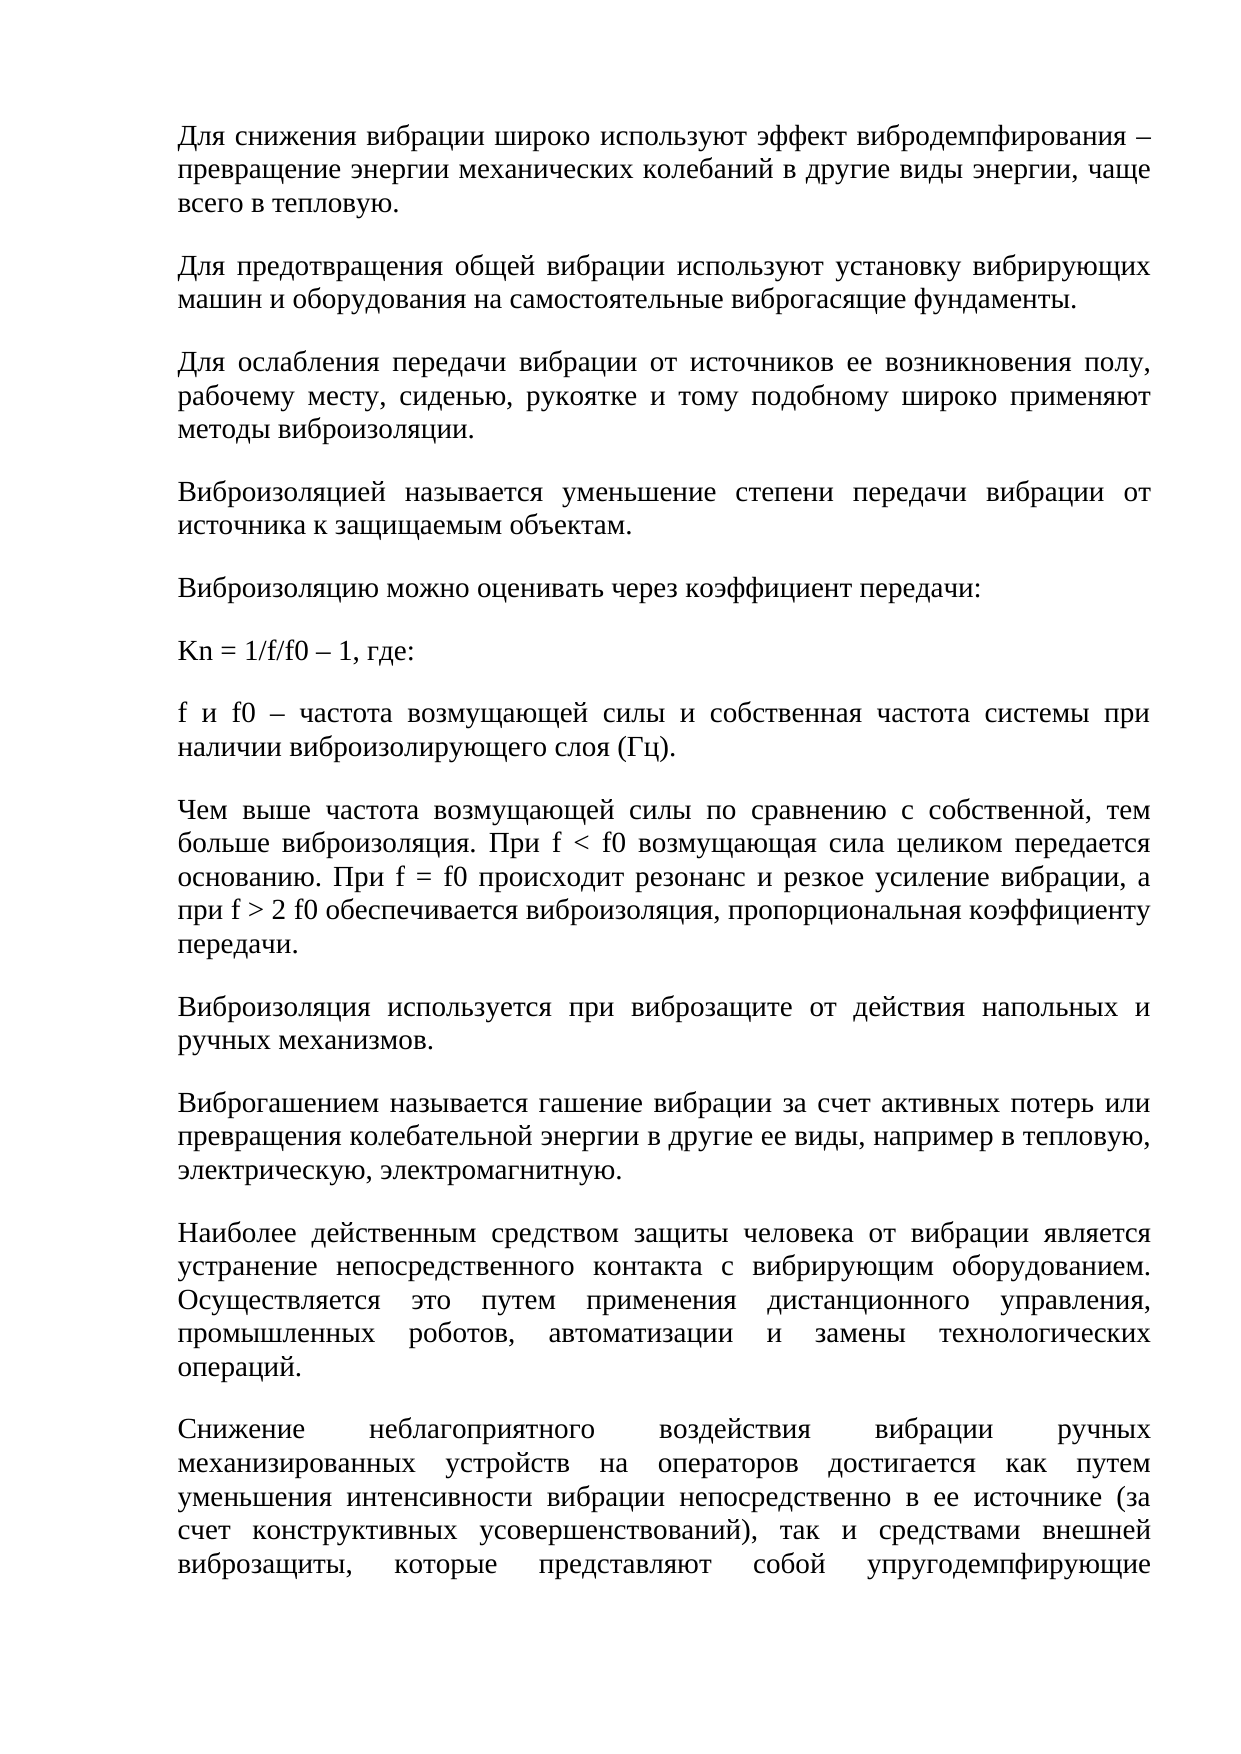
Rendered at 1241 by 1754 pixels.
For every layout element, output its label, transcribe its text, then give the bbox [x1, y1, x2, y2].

text f и f0 – частота возмущающей силы и собственная частота системы при наличии виброизолирующего слоя (Гц). [177, 696, 1152, 763]
text Наиболее действенным средством защиты человека от вибрации является устранение непосредственного контакта с вибрирующим оборудованием. Осуществляется это путем применения дистанционного управления, промышленных роботов, автоматизации и замены технологических операций. [177, 1215, 1152, 1382]
text Для снижения вибрации широко используют эффект вибродемпфирования – превращение энергии механических колебаний в другие виды энергии, чаще всего в тепловую. [177, 118, 1152, 219]
text Kn = 1/f/f0 – 1, где: [177, 633, 1152, 666]
text Виброгашением называется гашение вибрации за счет активных потерь или превращения колебательной энергии в другие ее виды, например в тепловую, электрическую, электромагнитную. [177, 1085, 1152, 1186]
text Виброизоляцию можно оценивать через коэффициент передачи: [177, 570, 1152, 604]
text Виброизоляция используется при виброзащите от действия напольных и ручных механизмов. [177, 989, 1152, 1056]
text Для ослабления передачи вибрации от источников ее возникновения полу, рабочему месту, сиденью, рукоятке и тому подобному широко применяют методы виброизоляции. [177, 344, 1152, 445]
text Чем выше частота возмущающей силы по сравнению с собственной, тем больше виброизоляция. При f < f0 возмущающая сила целиком передается основанию. При f = f0 происходит резонанс и резкое усиление вибрации, а при f > 2 f0 обеспечивается виброизоляция, пропорциональная коэффициенту передачи. [177, 792, 1152, 959]
text Виброизоляцией называется уменьшение степени передачи вибрации от источника к защищаемым объектам. [177, 474, 1152, 541]
text Для предотвращения общей вибрации используют установку вибрирующих машин и оборудования на самостоятельные виброгасящие фундаменты. [177, 248, 1152, 315]
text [177, 1412, 1152, 1579]
